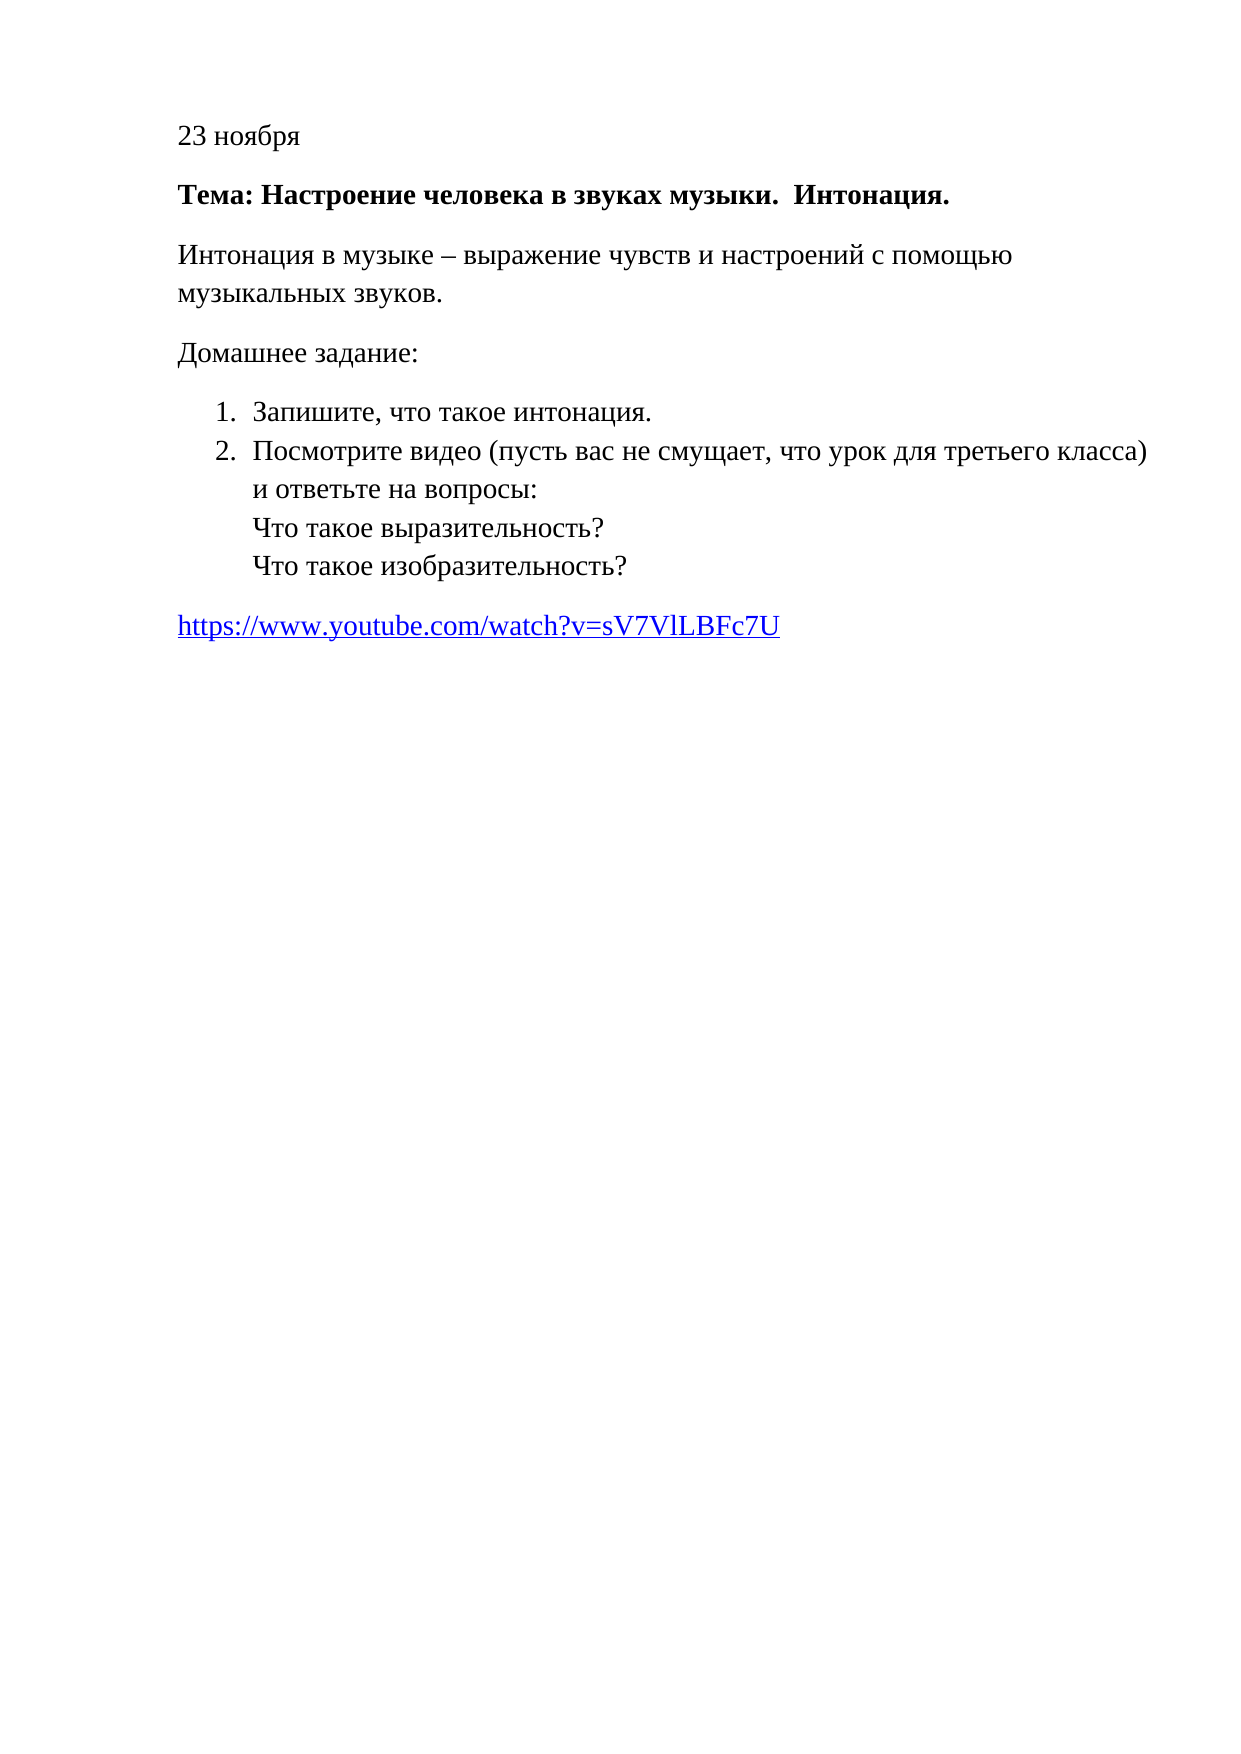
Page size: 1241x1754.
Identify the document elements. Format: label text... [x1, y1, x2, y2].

list Запишите, что такое интонация. [215, 394, 1152, 428]
list Посмотрите видео (пусть вас не смущает, что урок для третьего класса) и ответьте на вопросы: [215, 433, 1152, 505]
text Тема: Настроение человека в звуках музыки. Интонация. [177, 177, 1152, 211]
text Домашнее задание: [177, 335, 1152, 368]
text 23 ноября [177, 118, 1152, 152]
list Что такое выразительность? [252, 510, 1152, 543]
list Что такое изобразительность? [252, 548, 1152, 582]
text https://www.youtube.com/watch?v=sV7VlLBFc7U [177, 608, 1152, 641]
text Интонация в музыке – выражение чувств и настроений с помощью музыкальных звуков. [177, 237, 1152, 309]
